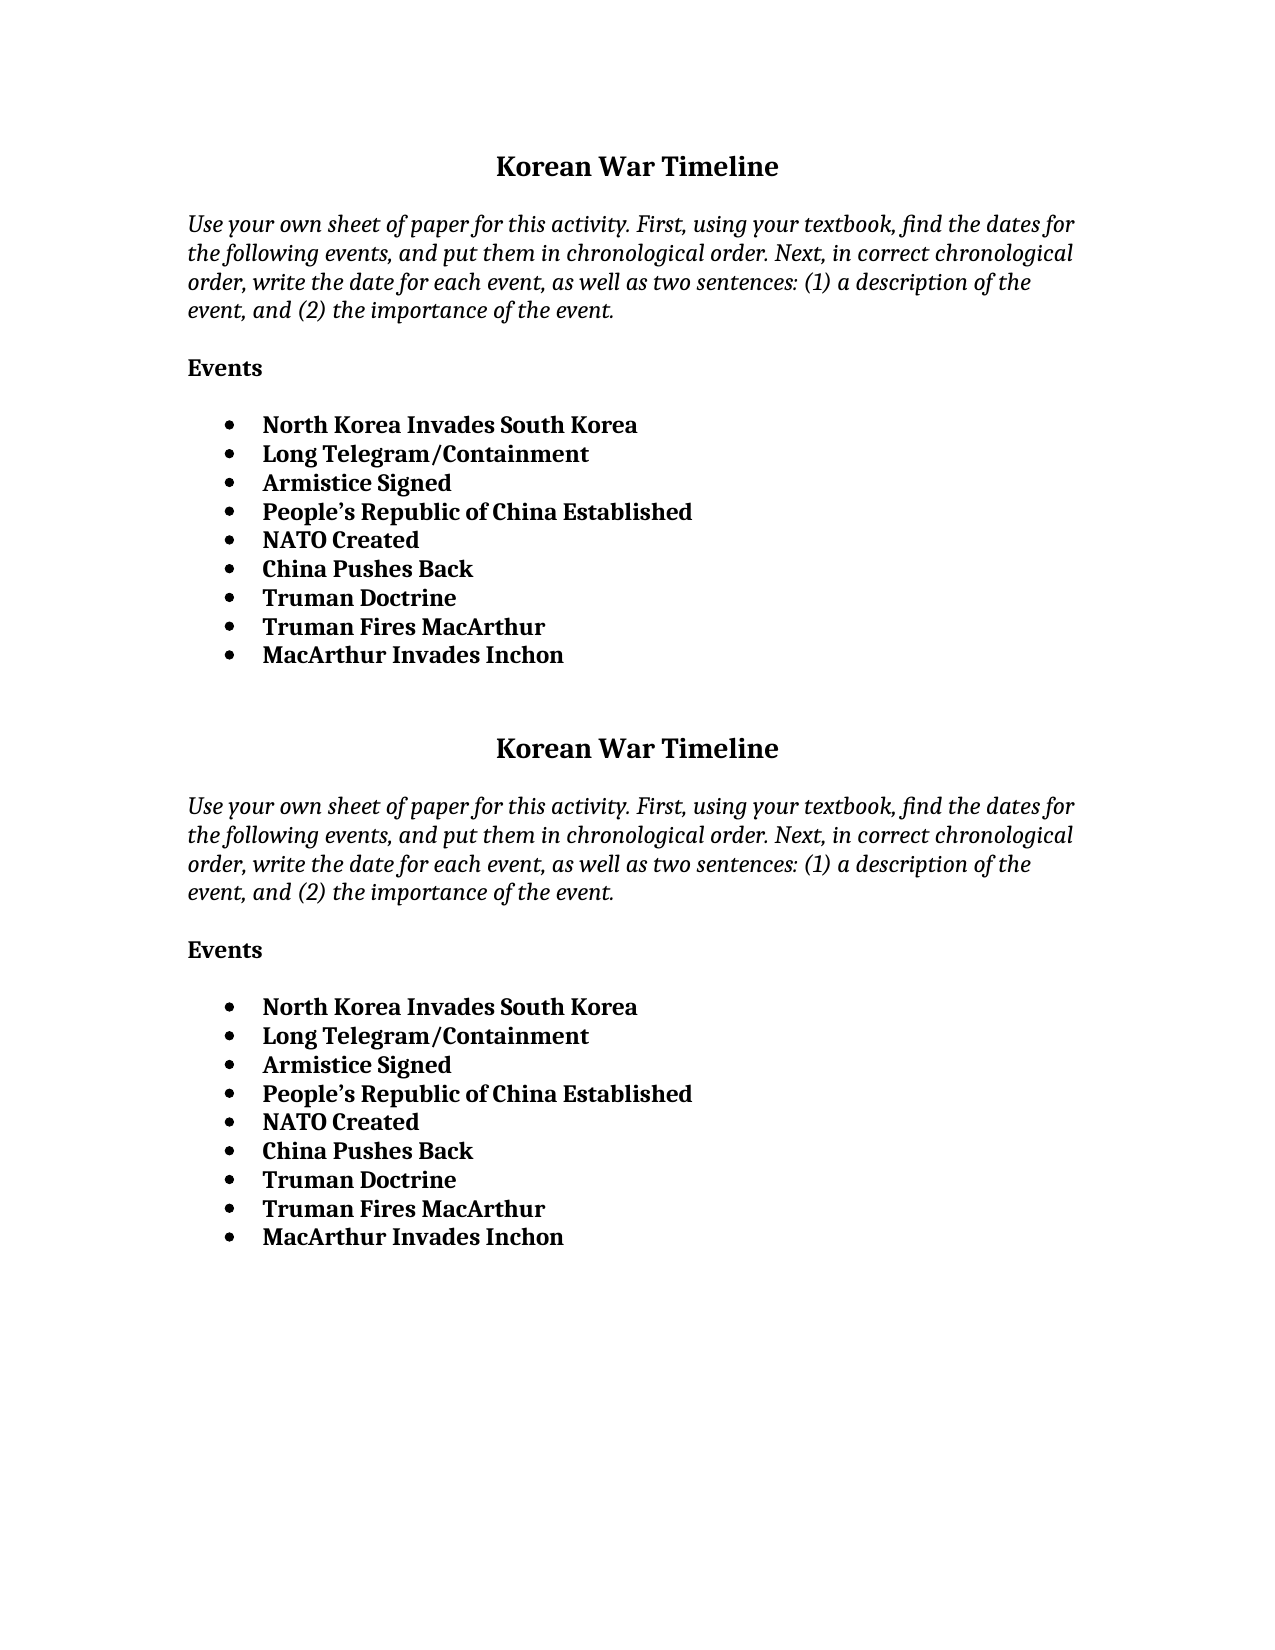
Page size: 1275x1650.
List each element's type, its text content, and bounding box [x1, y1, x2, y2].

list NATO Created [225, 1108, 1087, 1137]
list People’s Republic of China Established [225, 1079, 1087, 1108]
list Armistice Signed [225, 1051, 1087, 1079]
list Armistice Signed [225, 469, 1087, 497]
list North Korea Invades South Korea [225, 411, 1087, 440]
list NATO Created [225, 526, 1087, 555]
list Truman Doctrine [225, 1166, 1087, 1194]
list Truman Doctrine [225, 584, 1087, 612]
text Events [187, 936, 1087, 964]
list Long Telegram/Containment [225, 440, 1087, 469]
text Korean War Timeline [187, 150, 1087, 183]
list China Pushes Back [225, 555, 1087, 584]
text Use your own sheet of paper for this activity. First, using your textbook, find the dates for the following events, and put them in chronological order. Next, in correct chronological order, write the date for each event, as well as two sentences: (1) a description of the event, and (2) the importance of the event. [187, 792, 1087, 907]
text Use your own sheet of paper for this activity. First, using your textbook, find the dates for the following events, and put them in chronological order. Next, in correct chronological order, write the date for each event, as well as two sentences: (1) a description of the event, and (2) the importance of the event. [187, 210, 1087, 325]
text Korean War Timeline [187, 732, 1087, 766]
list MacArthur Invades Inchon [225, 641, 1087, 670]
list People’s Republic of China Established [225, 497, 1087, 526]
list Truman Fires MacArthur [225, 612, 1087, 641]
list Long Telegram/Containment [225, 1022, 1087, 1051]
list China Pushes Back [225, 1137, 1087, 1166]
list North Korea Invades South Korea [225, 993, 1087, 1022]
text Events [187, 354, 1087, 382]
list MacArthur Invades Inchon [225, 1223, 1087, 1252]
list Truman Fires MacArthur [225, 1194, 1087, 1223]
